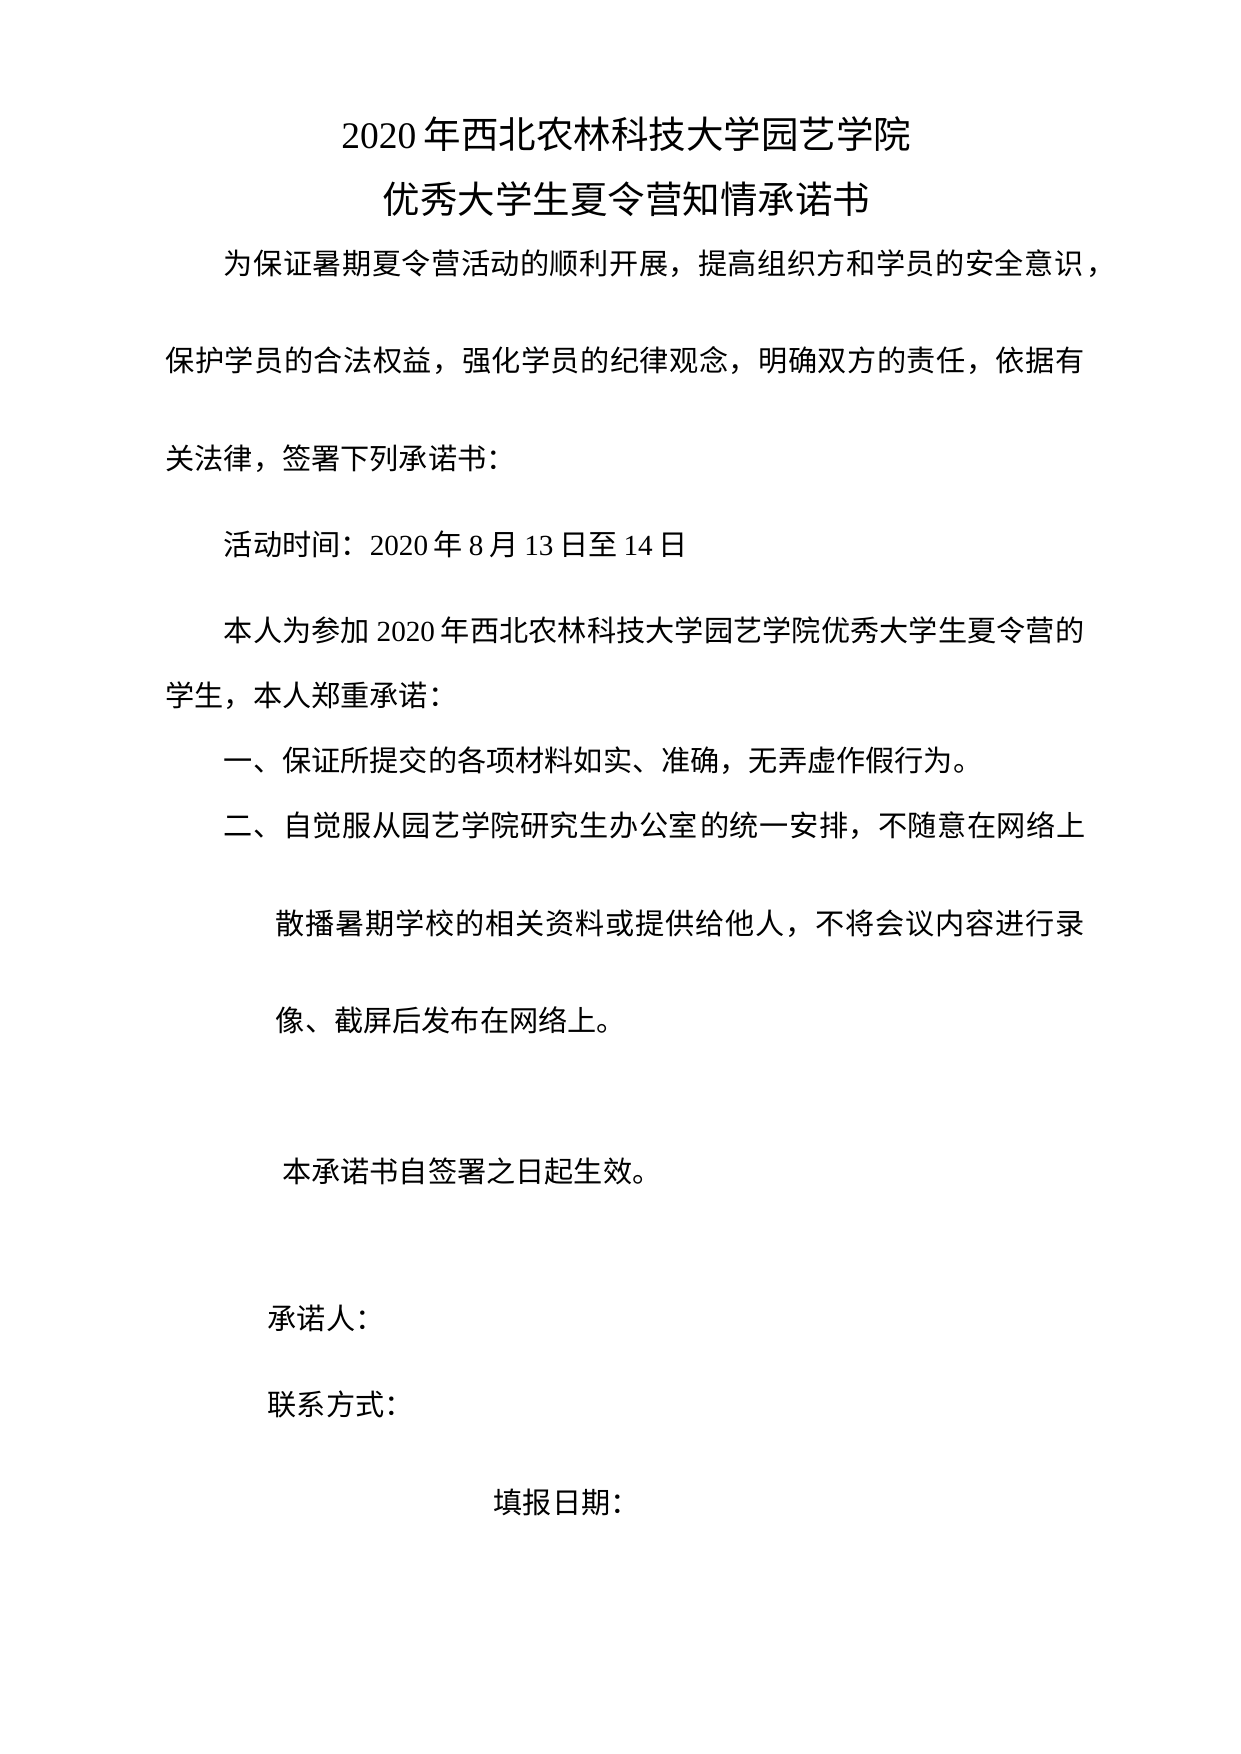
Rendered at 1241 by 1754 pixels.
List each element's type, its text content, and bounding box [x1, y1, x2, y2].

text 活动时间：2020年8月13日至14日 [165, 510, 1087, 575]
text 优秀大学生夏令营知情承诺书 [165, 164, 1087, 229]
text 二、自觉服从园艺学院研究生办公室的统一安排，不随意在网络上散播暑期学校的相关资料或提供给他人，不将会议内容进行录像、截屏后发布在网络上。 [224, 791, 1087, 1051]
text 本承诺书自签署之日起生效。 [165, 1138, 1087, 1203]
text 本人为参加2020年西北农林科技大学园艺学院优秀大学生夏令营的学生，本人郑重承诺： [165, 596, 1087, 726]
text 2020年西北农林科技大学园艺学院 [165, 99, 1087, 164]
text 填报日期： [165, 1468, 1087, 1533]
text 一、保证所提交的各项材料如实、准确，无弄虚作假行为。 [224, 726, 1087, 791]
text 承诺人： [165, 1284, 1087, 1349]
text 为保证暑期夏令营活动的顺利开展，提高组织方和学员的安全意识，保护学员的合法权益，强化学员的纪律观念，明确双方的责任，依据有关法律，签署下列承诺书： [165, 229, 1087, 489]
text 联系方式： [165, 1371, 1087, 1436]
